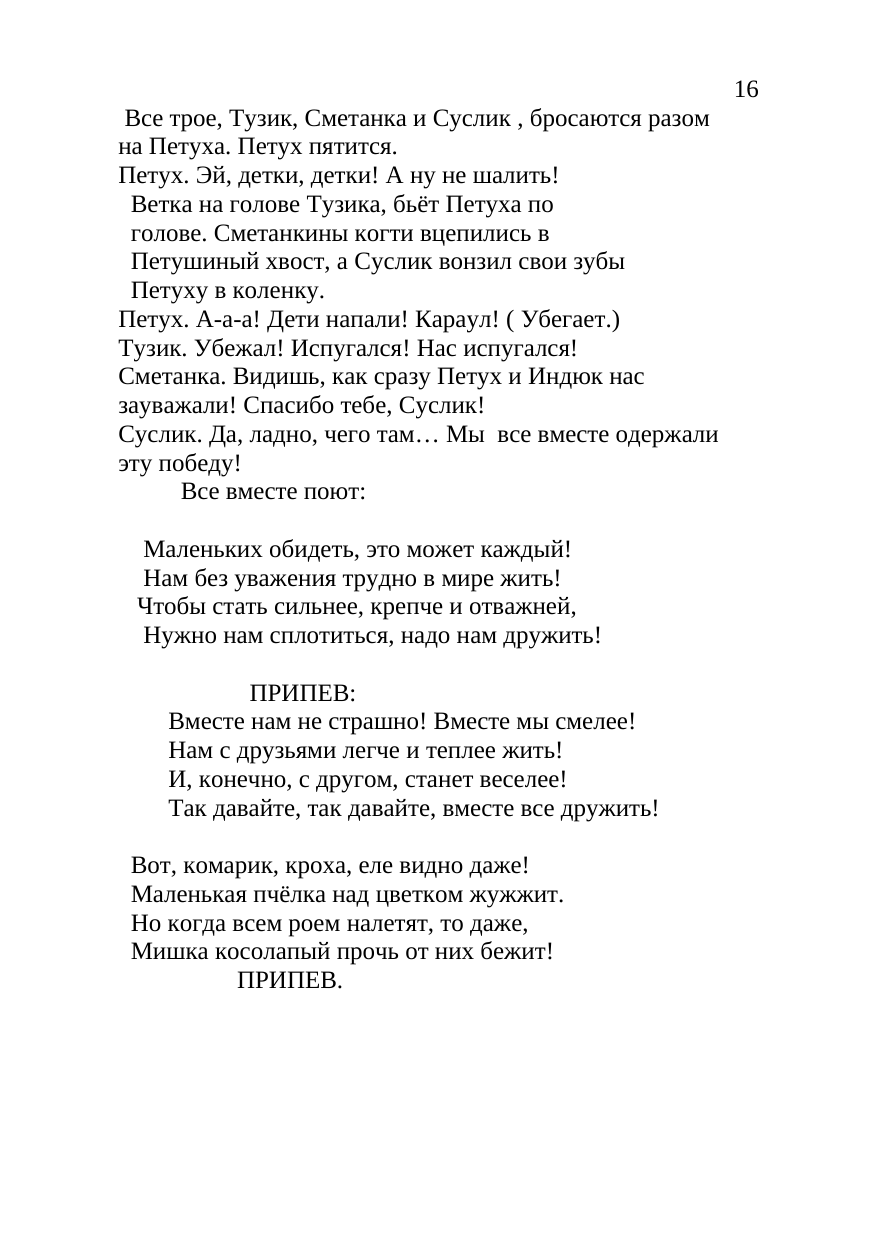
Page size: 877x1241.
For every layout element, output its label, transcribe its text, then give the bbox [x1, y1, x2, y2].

text Петушиный хвост, а Суслик вонзил свои зубы [118, 246, 759, 275]
text голове. Сметанкины когти вцепились в [118, 218, 759, 246]
text ПРИПЕВ. [118, 965, 759, 994]
text Но когда всем роем налетят, то даже, [118, 908, 759, 936]
text Вот, комарик, кроха, еле видно даже! [118, 850, 759, 879]
text Суслик. Да, ладно, чего там… Мы все вместе одержали эту победу! [118, 419, 759, 476]
text Нам без уважения трудно в мире жить! [118, 563, 759, 591]
text ПРИПЕВ: [118, 678, 759, 706]
text Вместе нам не страшно! Вместе мы смелее! [118, 706, 759, 735]
text Все вместе поют: [118, 476, 759, 505]
text Петух. А-а-а! Дети напали! Караул! ( Убегает.) [118, 304, 759, 333]
text Ветка на голове Тузика, бьёт Петуха по [118, 189, 759, 218]
text Нужно нам сплотиться, надо нам дружить! [118, 620, 759, 649]
text Тузик. Убежал! Испугался! Нас испугался! [118, 333, 759, 361]
text Маленькая пчёлка над цветком жужжит. [118, 879, 759, 908]
text И, конечно, с другом, станет веселее! [118, 764, 759, 793]
text Петуху в коленку. [118, 275, 759, 304]
text Петух. Эй, детки, детки! А ну не шалить! [118, 160, 759, 189]
text Сметанка. Видишь, как сразу Петух и Индюк нас зауважали! Спасибо тебе, Суслик! [118, 361, 759, 419]
text Маленьких обидеть, это может каждый! [118, 534, 759, 563]
text Чтобы стать сильнее, крепче и отважней, [118, 591, 759, 620]
text Так давайте, так давайте, вместе все дружить! [118, 793, 759, 821]
text Нам с друзьями легче и теплее жить! [118, 735, 759, 764]
text Все трое, Тузик, Сметанка и Суслик , бросаются разом на Петуха. Петух пятится. [118, 103, 759, 160]
text Мишка косолапый прочь от них бежит! [118, 936, 759, 965]
